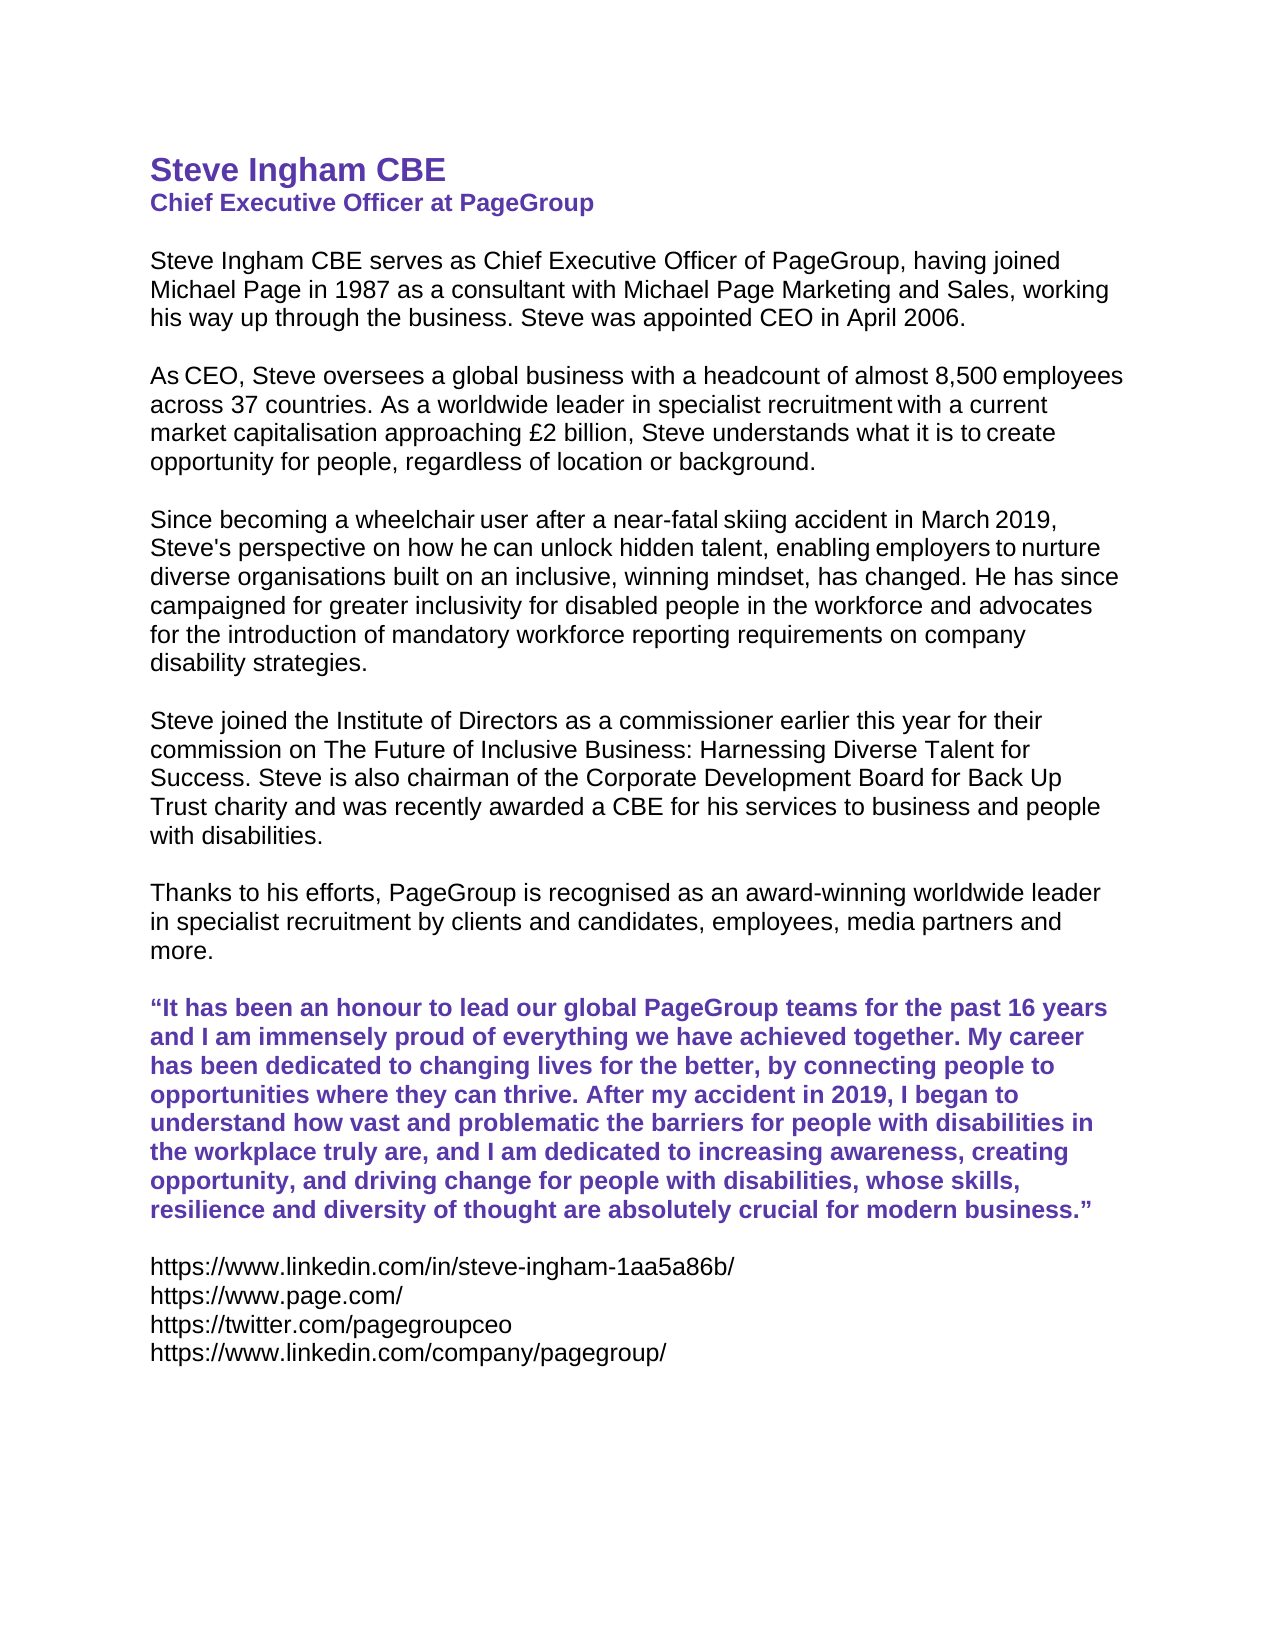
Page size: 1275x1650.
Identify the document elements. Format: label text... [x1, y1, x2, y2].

text Steve Ingham CBE serves as Chief Executive Officer of PageGroup, having joined Michael Page in 1987 as a consultant with Michael Page Marketing and Sales, working his way up through the business. Steve was appointed CEO in April 2006. [150, 246, 1125, 332]
text https://www.page.com/ [150, 1281, 1125, 1310]
text https://www.linkedin.com/company/pagegroup/ [150, 1338, 1125, 1367]
text Thanks to his efforts, PageGroup is recognised as an award-winning worldwide leader in specialist recruitment by clients and candidates, employees, media partners and more. [150, 878, 1125, 965]
text As CEO, Steve oversees a global business with a headcount of almost 8,500 employees across 37 countries. As a worldwide leader in specialist recruitment with a current market capitalisation approaching £2 billion, Steve understands what it is to create opportunity for people, regardless of location or background. [150, 361, 1125, 476]
text Since becoming a wheelchair user after a near-fatal skiing accident in March 2019, Steve's perspective on how he can unlock hidden talent, enabling employers to nurture diverse organisations built on an inclusive, winning mindset, has changed. He has since campaigned for greater inclusivity for disabled people in the workforce and advocates for the introduction of mandatory workforce reporting requirements on company disability strategies. [150, 505, 1125, 677]
subtitle “It has been an honour to lead our global PageGroup teams for the past 16 years and I am immensely proud of everything we have achieved together. My career has been dedicated to changing lives for the better, by connecting people to opportunities where they can thrive. After my accident in 2019, I began to understand how vast and problematic the barriers for people with disabilities in the workplace truly are, and I am dedicated to increasing awareness, creating opportunity, and driving change for people with disabilities, whose skills, resilience and diversity of thought are absolutely crucial for modern business.” [150, 993, 1125, 1223]
text Steve joined the Institute of Directors as a commissioner earlier this year for their commission on The Future of Inclusive Business: Harnessing Diverse Talent for Success. Steve is also chairman of the Corporate Development Board for Back Up Trust charity and was recently awarded a CBE for his services to business and people with disabilities. [150, 706, 1125, 850]
subtitle Steve Ingham CBE [150, 150, 1125, 188]
text https://twitter.com/pagegroupceo [150, 1310, 1125, 1338]
text https://www.linkedin.com/in/steve-ingham-1aa5a86b/ [150, 1252, 1125, 1281]
subtitle Chief Executive Officer at PageGroup [150, 188, 1125, 217]
